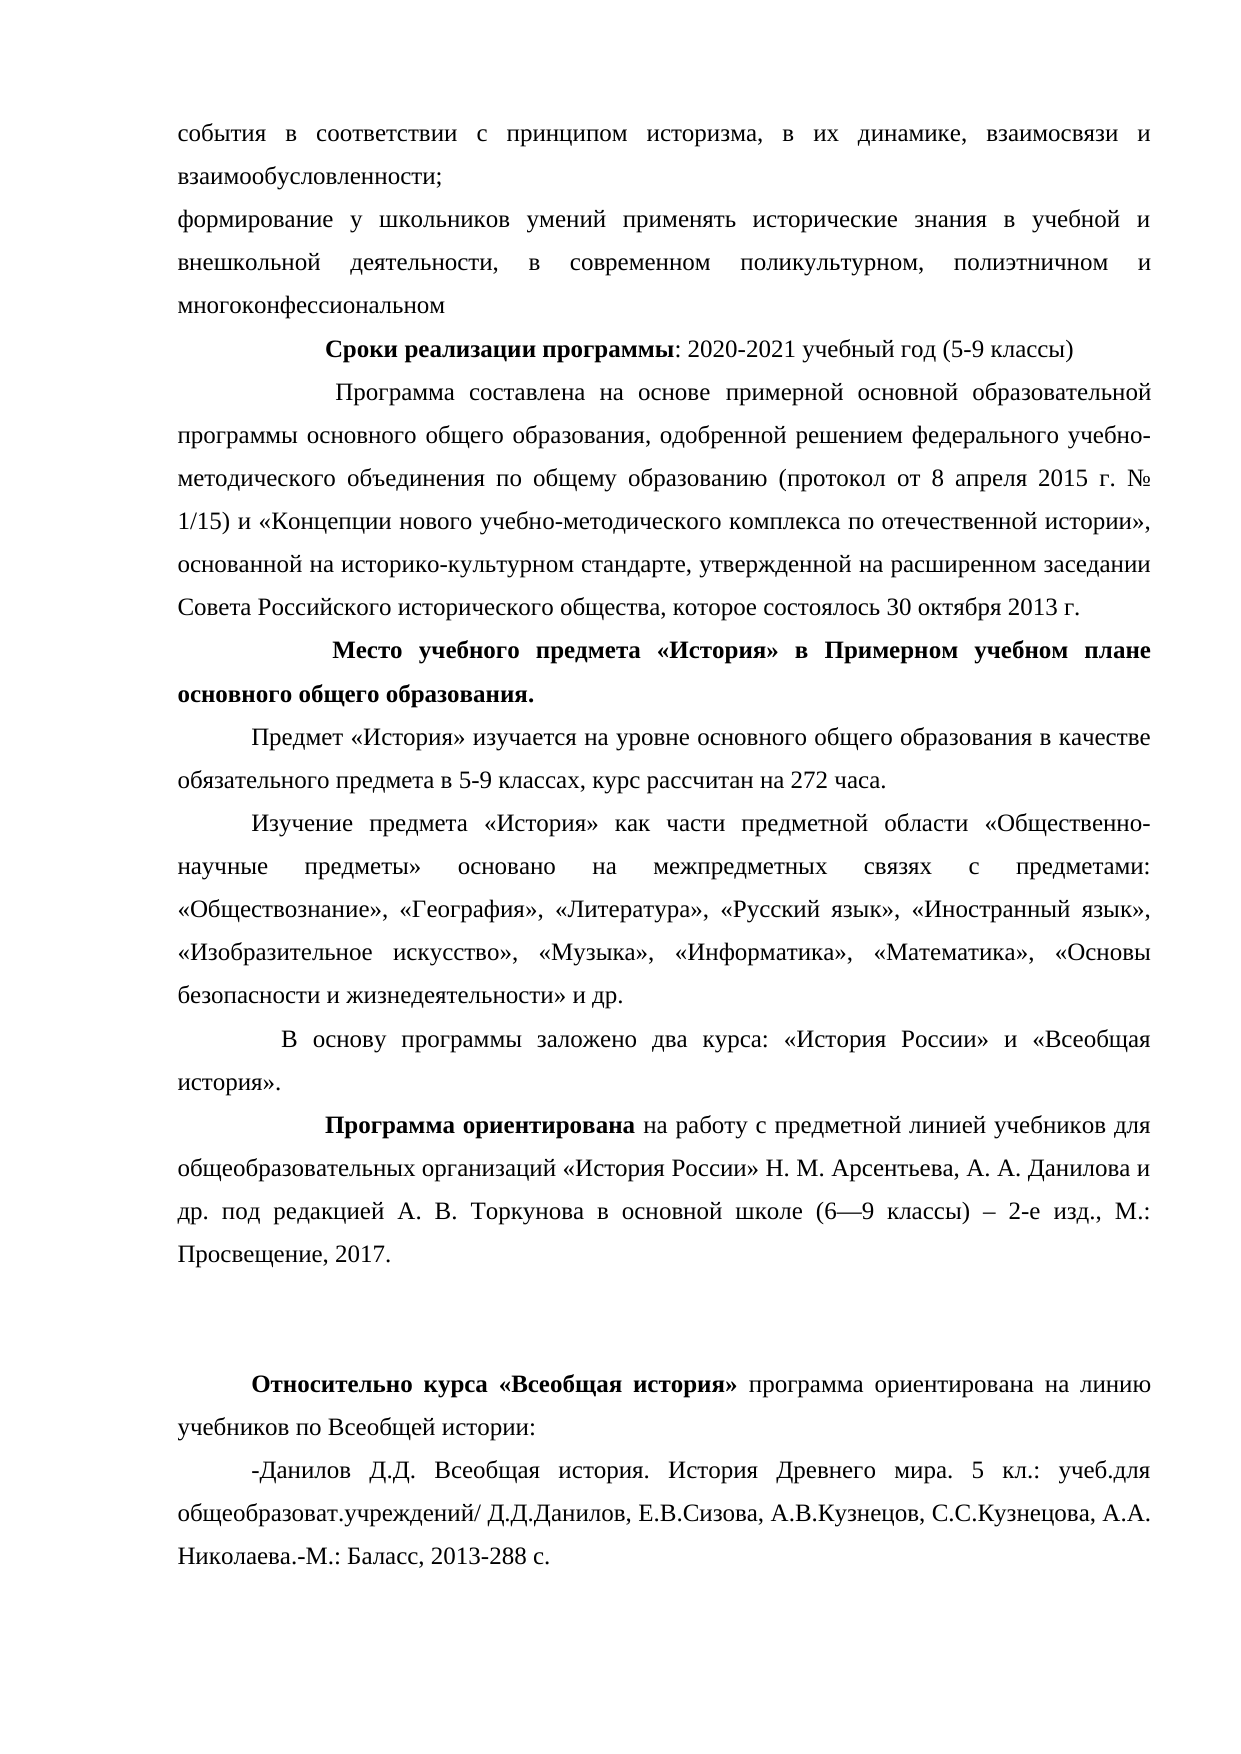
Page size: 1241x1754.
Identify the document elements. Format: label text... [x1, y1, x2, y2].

text Изучение предмета «История» как части предметной области «Общественно-научные предметы» основано на межпредметных связях с предметами: «Обществознание», «География», «Литература», «Русский язык», «Иностранный язык», «Изобразительное искусство», «Музыка», «Информатика», «Математика», «Основы безопасности и жизнедеятельности» и др. [177, 808, 1152, 1009]
text В основу программы заложено два курса: «История России» и «Всеобщая история». [177, 1024, 1152, 1096]
text Программа составлена на основе примерной основной образовательной программы основного общего образования, одобренной решением федерального учебно-методического объединения по общему образованию (протокол от 8 апреля 2015 г. № 1/15) и «Концепции нового учебно-методического комплекса по отечественной истории», основанной на историко-культурном стандарте, утвержденной на расширенном заседании Совета Российского исторического общества, которое состоялось 30 октября 2013 г. [177, 377, 1152, 549]
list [177, 118, 1152, 190]
text Место учебного предмета «История» в Примерном учебном плане основного общего образования. [177, 636, 1152, 707]
text -Данилов Д.Д. Всеобщая история. История Древнего мира. 5 кл.: учеб.для общеобразоват.учреждений/ Д.Д.Данилов, Е.В.Сизова, А.В.Кузнецов, С.С.Кузнецова, А.А. Николаева.-М.: Баласс, 2013-288 с. [177, 1455, 1152, 1570]
text формирование у школьников умений применять исторические знания в учебной и внешкольной деятельности, в современном поликультурном, полиэтничном и многоконфессиональном [177, 204, 1152, 319]
text Программа составлена на основе примерной основной образовательной программы основного общего образования, одобренной решением федерального учебно-методического объединения по общему образованию (протокол от 8 апреля 2015 г. № 1/15) и «Концепции нового учебно-методического комплекса по отечественной истории», основанной на историко-культурном стандарте, утвержденной на расширенном заседании Совета Российского исторического общества, которое состоялось 30 октября 2013 г. [177, 578, 1152, 621]
text Сроки реализации программы: 2020-2021 учебный год (5-9 классы) [177, 334, 1152, 362]
text Предмет «История» изучается на уровне основного общего образования в качестве обязательного предмета в 5-9 классах, курс рассчитан на 272 часа. [177, 722, 1152, 794]
text Относительно курса «Всеобщая история» программа ориентирована на линию учебников по Всеобщей истории: [177, 1369, 1152, 1441]
text Программа ориентирована на работу с предметной линией учебников для общеобразовательных организаций «История России» Н. М. Арсентьева, А. А. Данилова и др. под редакцией А. В. Торкунова в основной школе (6—9 классы) – 2-е изд., М.: Просвещение, 2017. [177, 1110, 1152, 1268]
